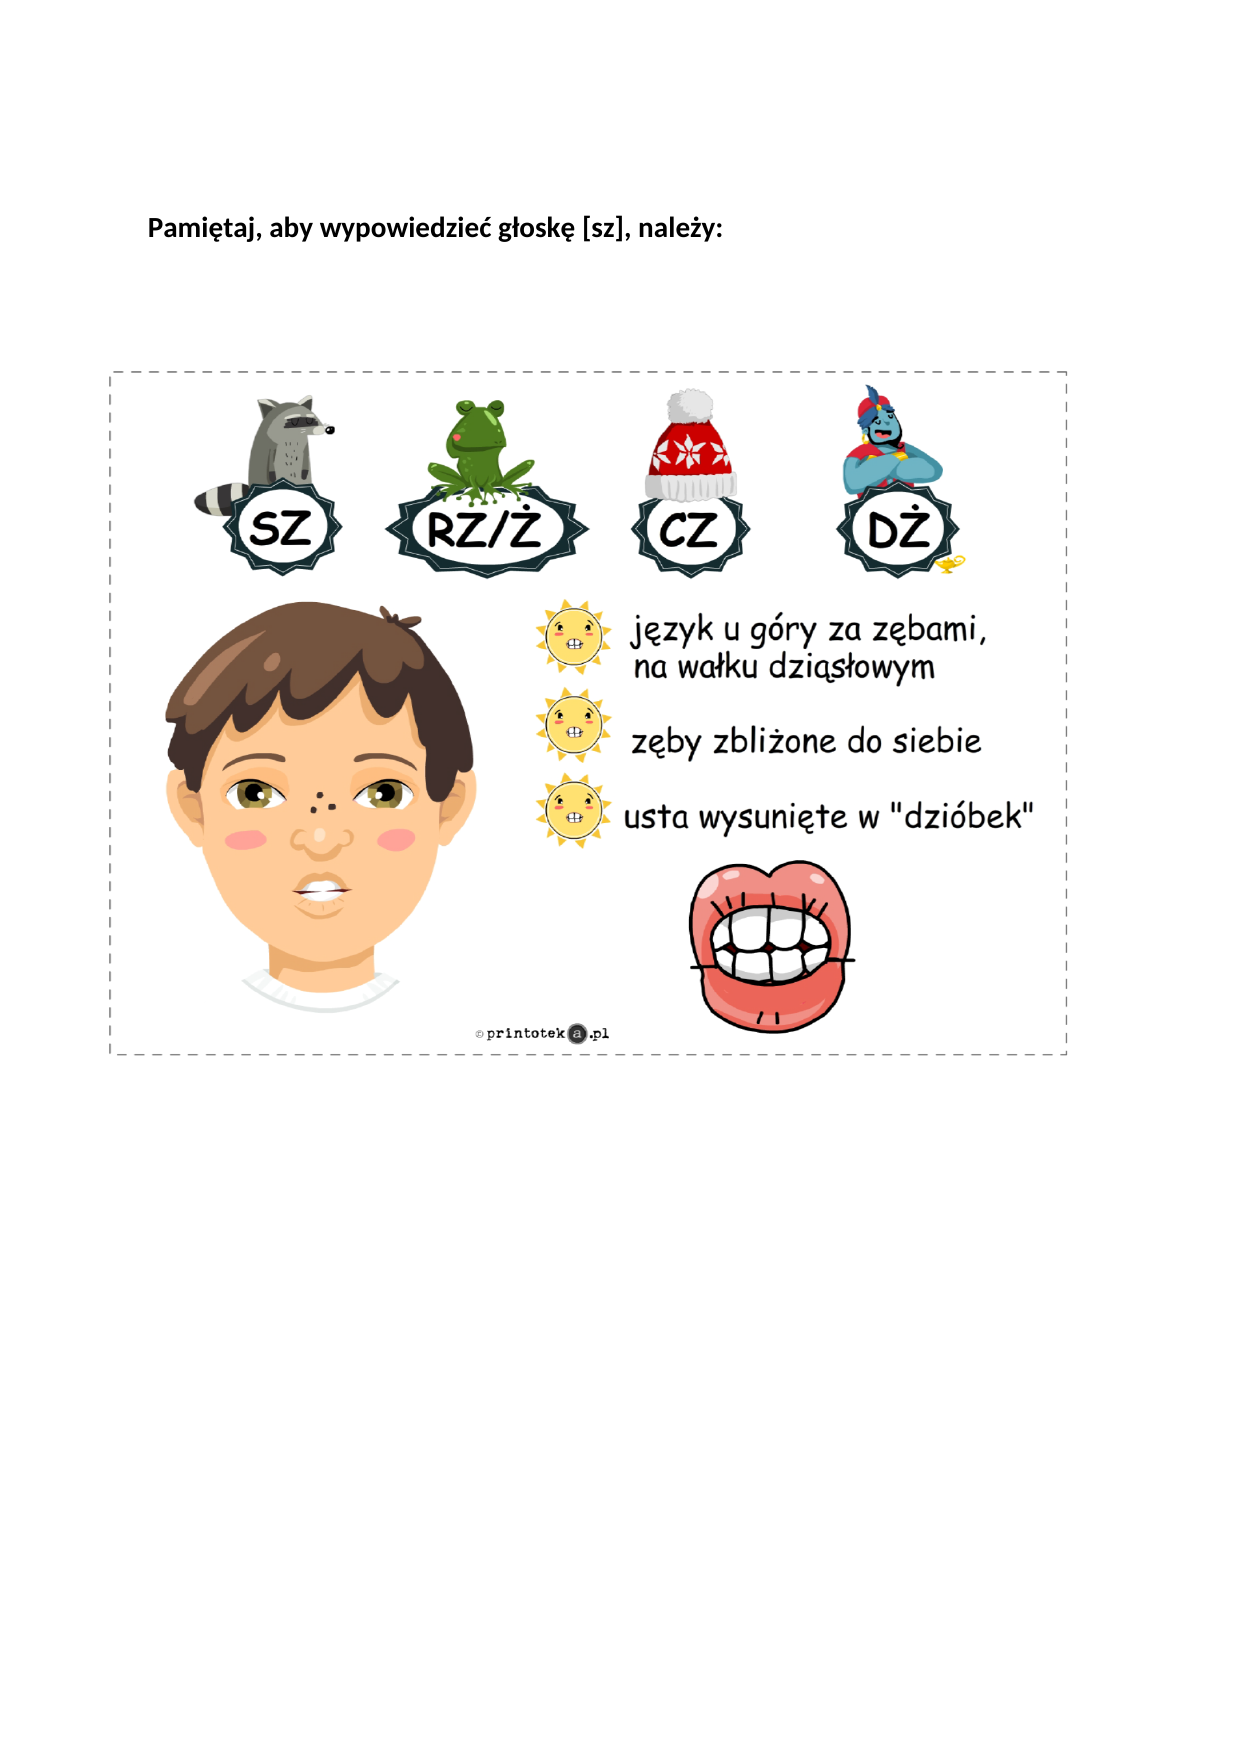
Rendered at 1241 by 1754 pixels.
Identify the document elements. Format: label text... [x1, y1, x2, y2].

text Pamiętaj, aby wypowiedzieć głoskę [sz], należy: [148, 209, 1093, 245]
